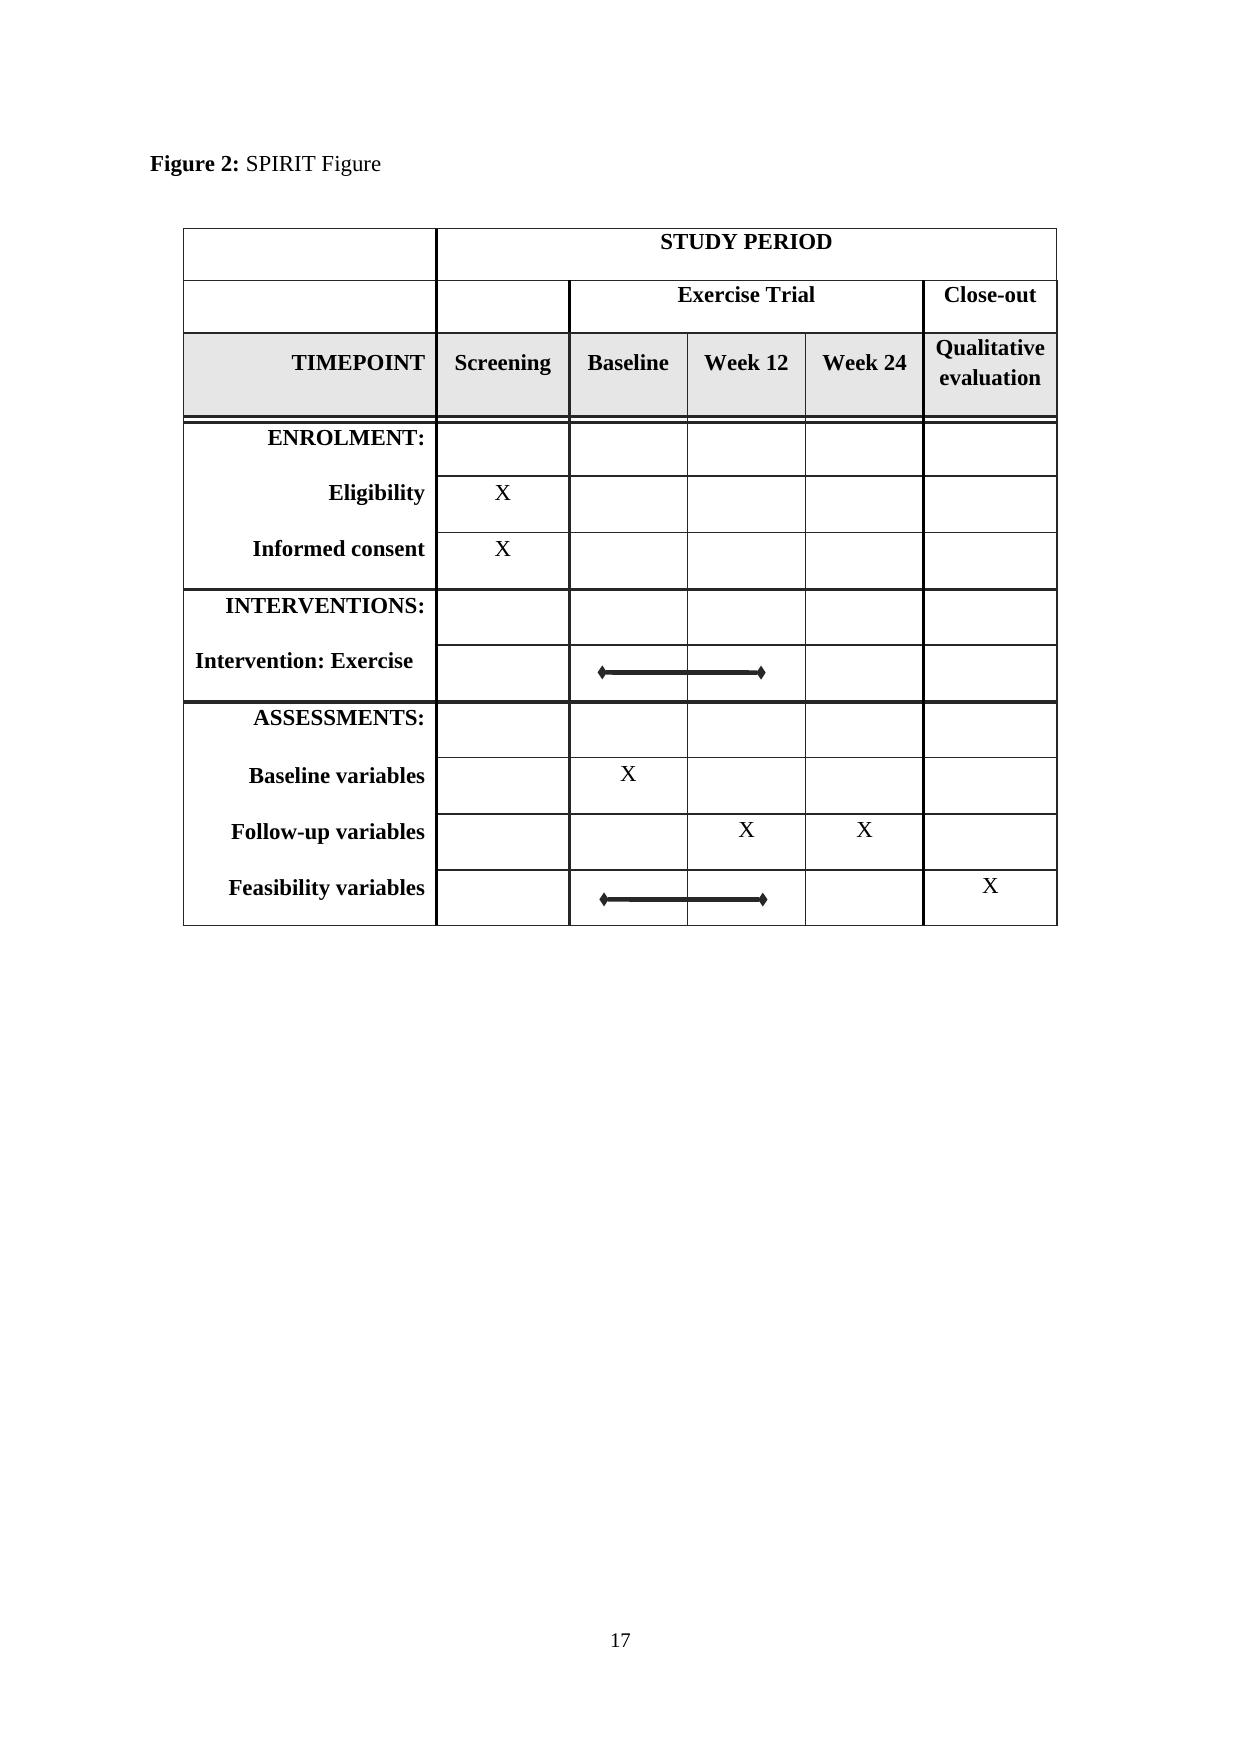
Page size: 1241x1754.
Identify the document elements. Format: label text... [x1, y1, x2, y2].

table_cell Eligibility [184, 475, 435, 532]
table_cell X [438, 477, 568, 532]
table_cell X [806, 815, 922, 869]
table_cell [925, 533, 1056, 588]
table_cell [806, 477, 922, 532]
table_cell [688, 424, 805, 475]
table_cell Close-out [925, 281, 1056, 332]
table_cell [571, 591, 687, 644]
table_cell [571, 871, 687, 925]
table_cell [688, 591, 805, 644]
table_cell [688, 704, 805, 757]
table_header STUDY PERIOD [438, 229, 1056, 279]
table_header [184, 229, 435, 279]
table_cell [571, 424, 687, 475]
table_cell Qualitative evaluation [925, 334, 1056, 415]
table_cell [438, 281, 568, 332]
table_cell Baseline [571, 334, 687, 415]
table_cell [438, 591, 568, 644]
table_cell [438, 424, 568, 475]
table_cell [688, 477, 805, 532]
table_cell Week 24 [806, 334, 922, 415]
table_cell [688, 646, 805, 700]
table_cell X [925, 871, 1056, 925]
table_cell [806, 871, 922, 925]
table_cell [806, 424, 922, 475]
table_cell [438, 646, 568, 700]
table_cell [571, 704, 687, 757]
table_cell Exercise Trial [571, 281, 922, 332]
table_cell Feasibility variables [184, 869, 435, 925]
table_cell [925, 591, 1056, 644]
table_cell [571, 815, 687, 869]
table_cell TIMEPOINT [184, 334, 435, 415]
table_cell [571, 646, 687, 700]
table_cell Follow-up variables [184, 813, 435, 869]
table_cell [806, 704, 922, 757]
table_cell [571, 533, 687, 588]
table_cell [806, 533, 922, 588]
table_cell ENROLMENT: [184, 424, 435, 475]
table_cell X [438, 533, 568, 588]
text Figure 2: SPIRIT Figure [150, 150, 1090, 176]
table_cell Intervention: Exercise [184, 644, 435, 700]
table_cell [688, 758, 805, 813]
table_cell [806, 646, 922, 700]
table_cell [925, 646, 1056, 700]
table_cell [925, 424, 1056, 475]
table_cell [438, 758, 568, 813]
table_cell [438, 815, 568, 869]
table_cell X [571, 758, 687, 813]
table_cell Baseline variables [184, 757, 435, 813]
table_cell [438, 704, 568, 757]
table_cell ASSESSMENTS: [184, 704, 435, 757]
table_cell [688, 533, 805, 588]
table_cell Screening [438, 334, 568, 415]
table_cell [688, 871, 805, 925]
table_cell [184, 281, 435, 332]
table_cell X [688, 815, 805, 869]
table_cell Informed consent [184, 532, 435, 588]
table_cell INTERVENTIONS: [184, 591, 435, 644]
table_cell [438, 871, 568, 925]
table_cell [806, 591, 922, 644]
table_cell [806, 758, 922, 813]
table_cell [925, 704, 1056, 757]
table_cell [925, 758, 1056, 813]
table_cell Week 12 [688, 334, 805, 415]
table_cell [925, 477, 1056, 532]
table_cell [925, 815, 1056, 869]
table_cell [571, 477, 687, 532]
